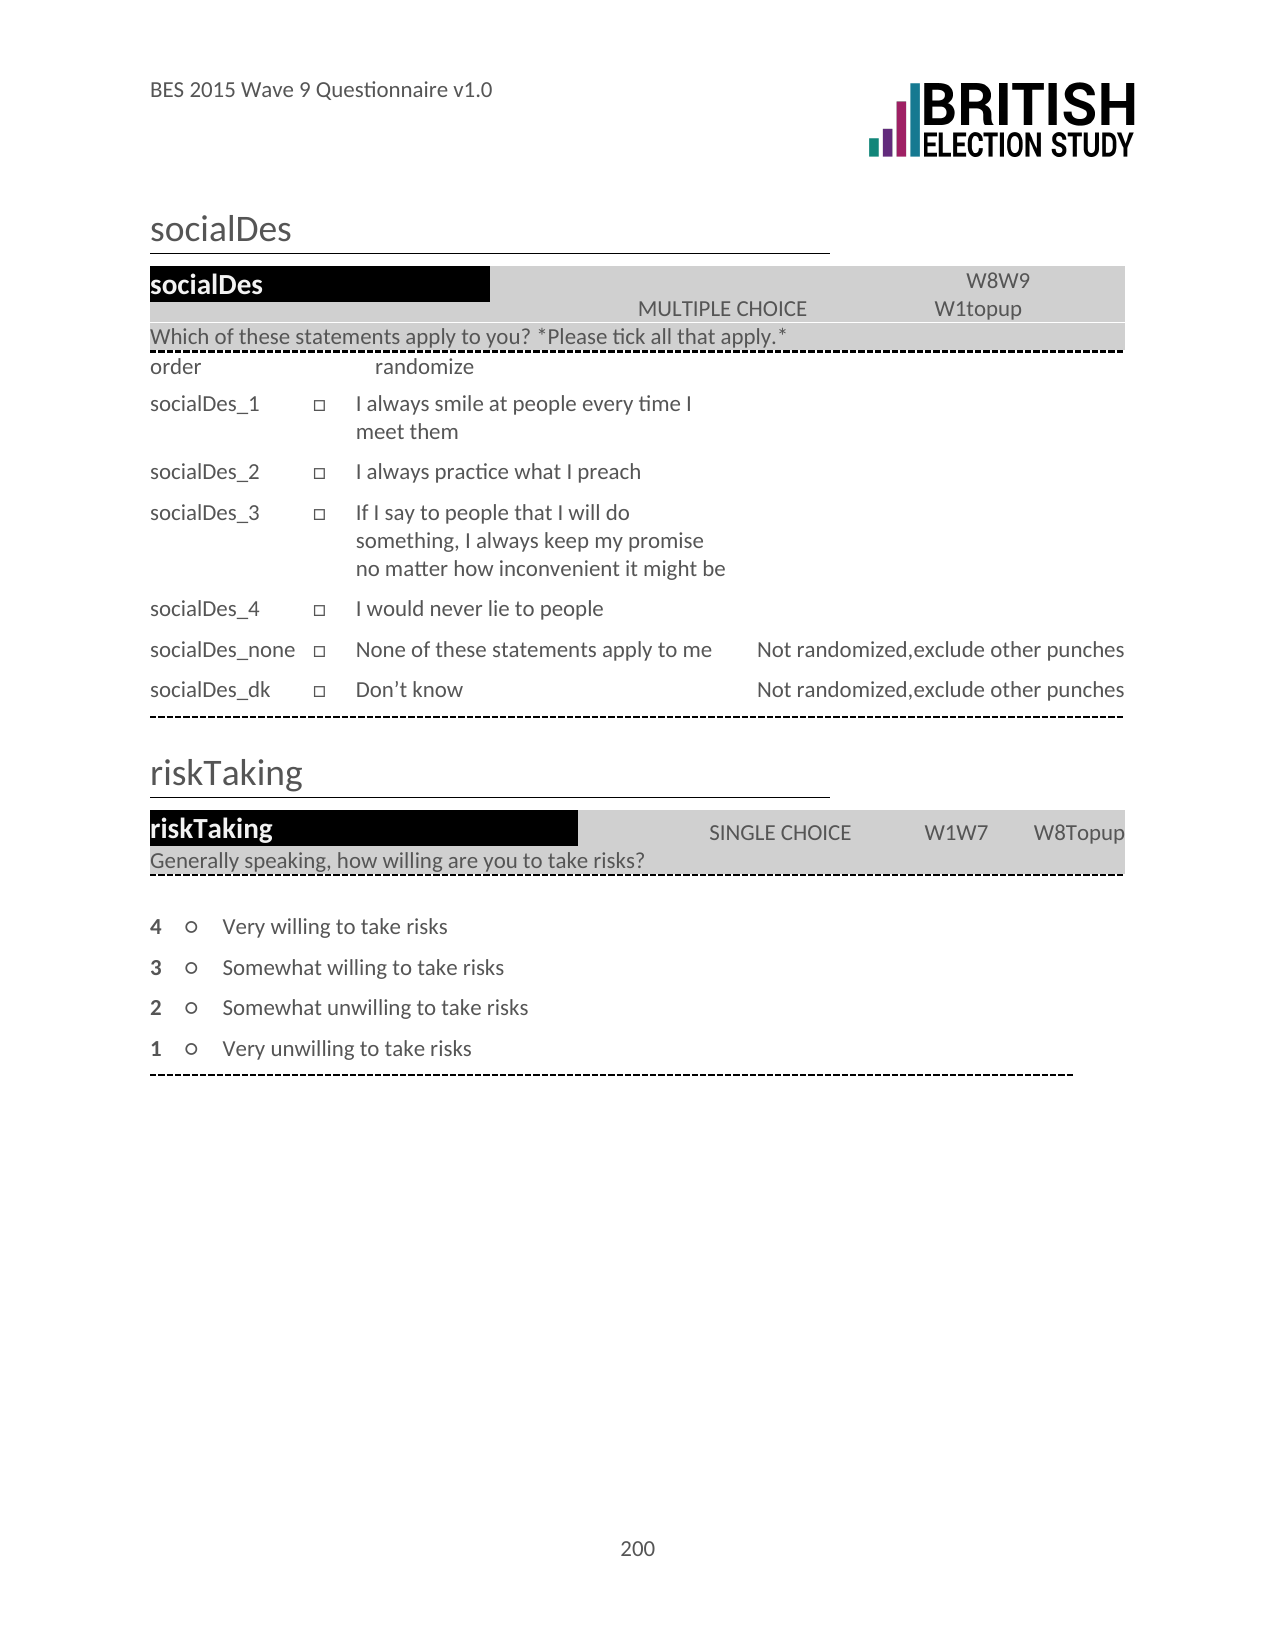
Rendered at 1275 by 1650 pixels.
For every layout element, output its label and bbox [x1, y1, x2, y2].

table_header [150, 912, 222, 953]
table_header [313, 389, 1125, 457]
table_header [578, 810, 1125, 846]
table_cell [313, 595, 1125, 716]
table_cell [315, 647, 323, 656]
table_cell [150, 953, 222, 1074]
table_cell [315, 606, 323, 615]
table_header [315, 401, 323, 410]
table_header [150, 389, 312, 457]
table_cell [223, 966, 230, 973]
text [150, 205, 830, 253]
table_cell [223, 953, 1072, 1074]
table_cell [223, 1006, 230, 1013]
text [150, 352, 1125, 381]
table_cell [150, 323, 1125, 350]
picture [867, 75, 1139, 165]
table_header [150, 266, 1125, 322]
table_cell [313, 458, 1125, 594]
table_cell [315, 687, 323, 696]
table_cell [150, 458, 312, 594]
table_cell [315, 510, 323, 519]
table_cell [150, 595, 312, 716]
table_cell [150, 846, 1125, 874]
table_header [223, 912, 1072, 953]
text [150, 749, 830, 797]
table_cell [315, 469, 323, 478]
